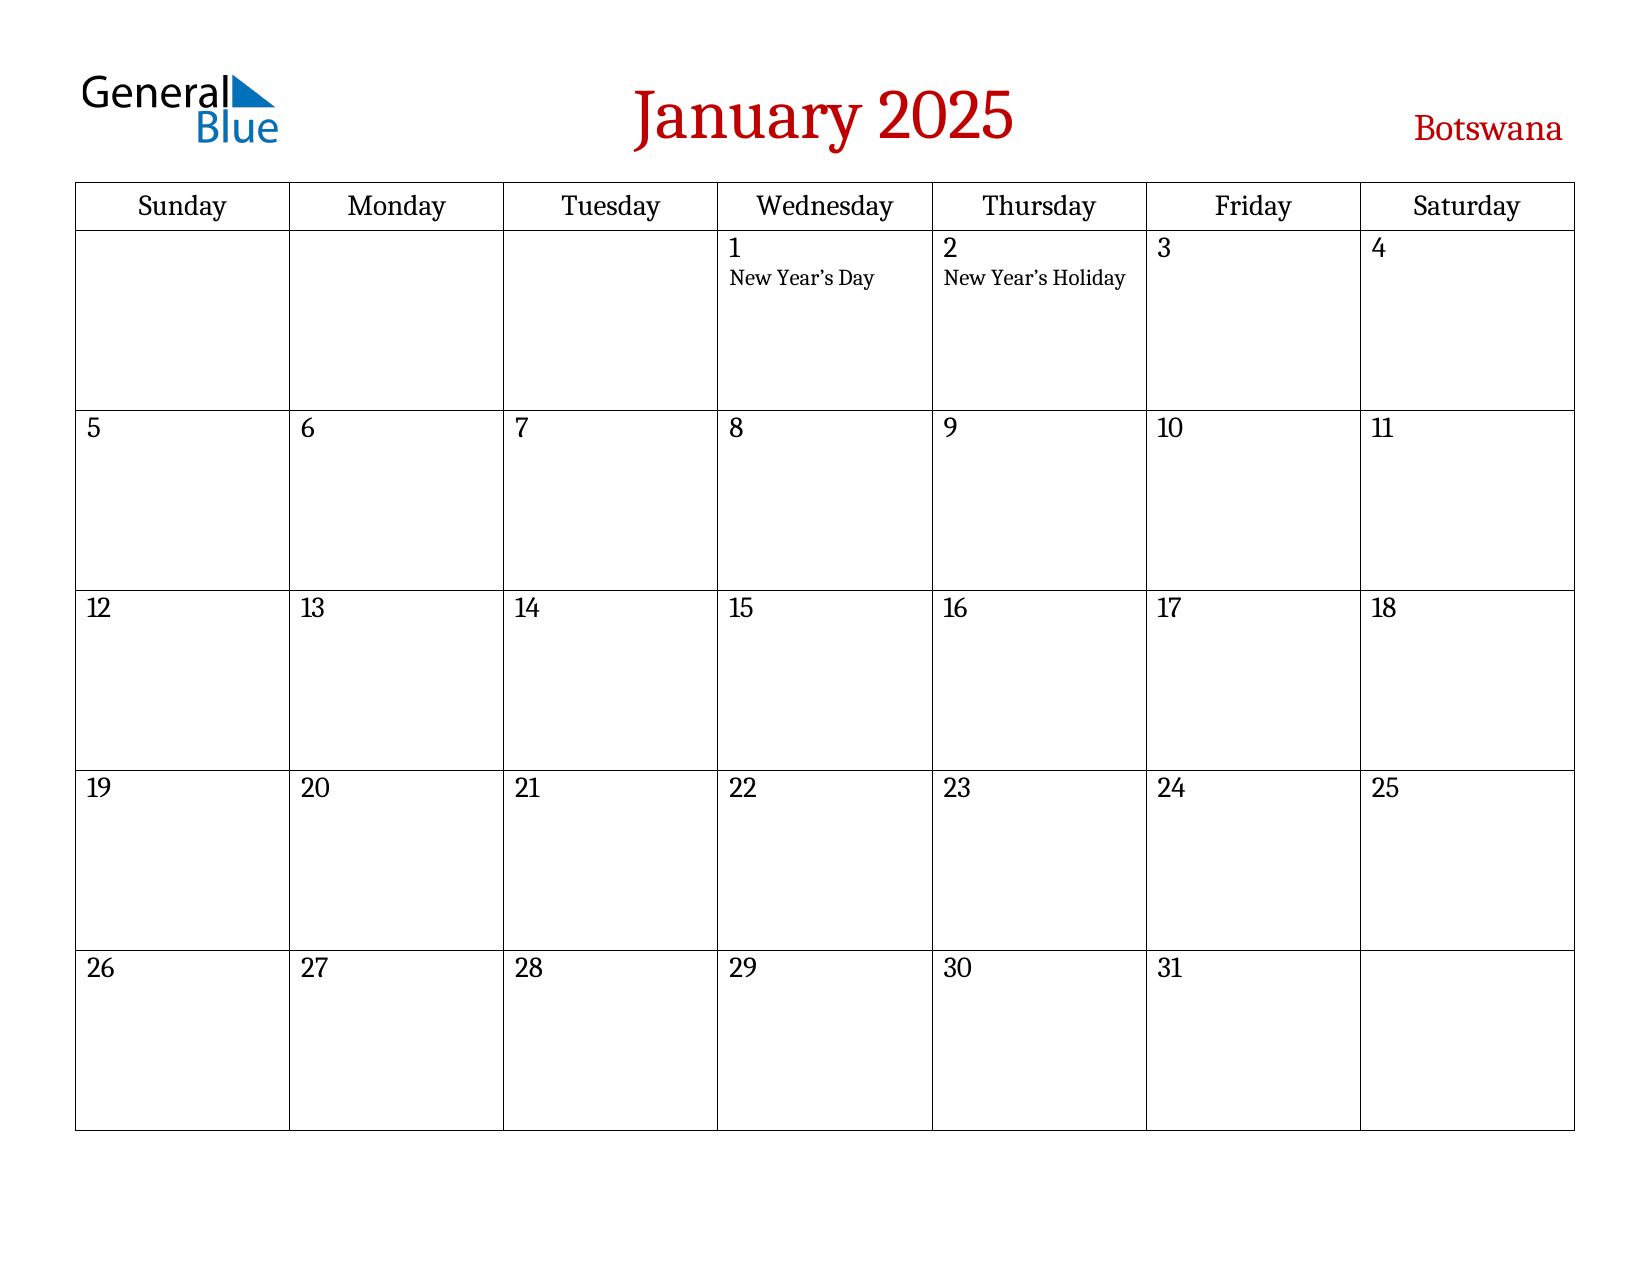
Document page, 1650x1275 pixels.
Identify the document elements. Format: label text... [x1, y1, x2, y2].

table_cell 20 [290, 771, 503, 805]
table_header January 2025 [504, 75, 1146, 182]
table_cell [933, 985, 1146, 1130]
table_cell [1361, 985, 1574, 1130]
table_cell Monday [290, 183, 503, 230]
table_cell Friday [1147, 183, 1360, 230]
picture [82, 75, 278, 143]
table_cell [76, 985, 289, 1130]
table_cell [718, 445, 932, 590]
table_cell 10 [1147, 411, 1360, 444]
table_header [76, 75, 503, 182]
table_cell [290, 445, 503, 590]
table_cell Tuesday [504, 183, 717, 230]
table_cell [1361, 265, 1574, 410]
table_cell [1361, 445, 1574, 590]
table_cell [718, 805, 932, 950]
table_cell Thursday [933, 183, 1146, 230]
table_cell [1147, 985, 1360, 1130]
table_cell [76, 445, 289, 590]
table_cell [1361, 625, 1574, 770]
table_cell 18 [1361, 591, 1574, 625]
table_cell 31 [1147, 951, 1360, 985]
table_cell 23 [933, 771, 1146, 805]
table_cell 22 [718, 771, 932, 805]
table_cell [290, 805, 503, 950]
table_cell [504, 265, 717, 410]
table_cell [1147, 445, 1360, 590]
table_cell [290, 625, 503, 770]
table_cell [1361, 951, 1574, 985]
table_cell 9 [933, 411, 1146, 444]
table_cell 5 [76, 411, 289, 444]
table_cell 8 [718, 411, 932, 444]
table_cell [933, 445, 1146, 590]
table_cell [504, 231, 717, 264]
table_cell 28 [504, 951, 717, 985]
table_cell 13 [290, 591, 503, 625]
table_cell 29 [718, 951, 932, 985]
table_cell [1147, 625, 1360, 770]
table_cell [718, 985, 932, 1130]
table_cell 24 [1147, 771, 1360, 805]
table_cell New Year’s Day [718, 265, 932, 410]
table_cell [933, 805, 1146, 950]
table_cell 2 [933, 231, 1146, 264]
table_cell 30 [933, 951, 1146, 985]
table_cell [1147, 805, 1360, 950]
table_cell 4 [1361, 231, 1574, 264]
table_cell 26 [76, 951, 289, 985]
table_cell [1361, 805, 1574, 950]
table_cell [933, 625, 1146, 770]
table_cell [504, 985, 717, 1130]
table_cell [290, 265, 503, 410]
table_cell 16 [933, 591, 1146, 625]
table_cell [290, 985, 503, 1130]
table_cell 6 [290, 411, 503, 444]
table_cell [1147, 265, 1360, 410]
table_cell Saturday [1361, 183, 1574, 230]
table_cell [76, 625, 289, 770]
table_cell 14 [504, 591, 717, 625]
table_cell [290, 231, 503, 264]
table_cell 7 [504, 411, 717, 444]
table_cell [504, 445, 717, 590]
table_cell 15 [718, 591, 932, 625]
table_cell 1 [718, 231, 932, 264]
table_cell [76, 805, 289, 950]
table_cell Sunday [76, 183, 289, 230]
table_cell Wednesday [718, 183, 932, 230]
table_cell 12 [76, 591, 289, 625]
table_cell 21 [504, 771, 717, 805]
table_cell 17 [1147, 591, 1360, 625]
table_cell 19 [76, 771, 289, 805]
table_cell New Year’s Holiday [933, 265, 1146, 410]
table_cell [504, 625, 717, 770]
table_header Botswana [1146, 75, 1574, 182]
table_cell 27 [290, 951, 503, 985]
table_cell [718, 625, 932, 770]
table_cell [504, 805, 717, 950]
table_cell 25 [1361, 771, 1574, 805]
table_cell 3 [1147, 231, 1360, 264]
table_cell 11 [1361, 411, 1574, 444]
table_cell [76, 265, 289, 410]
table_cell [76, 231, 289, 264]
